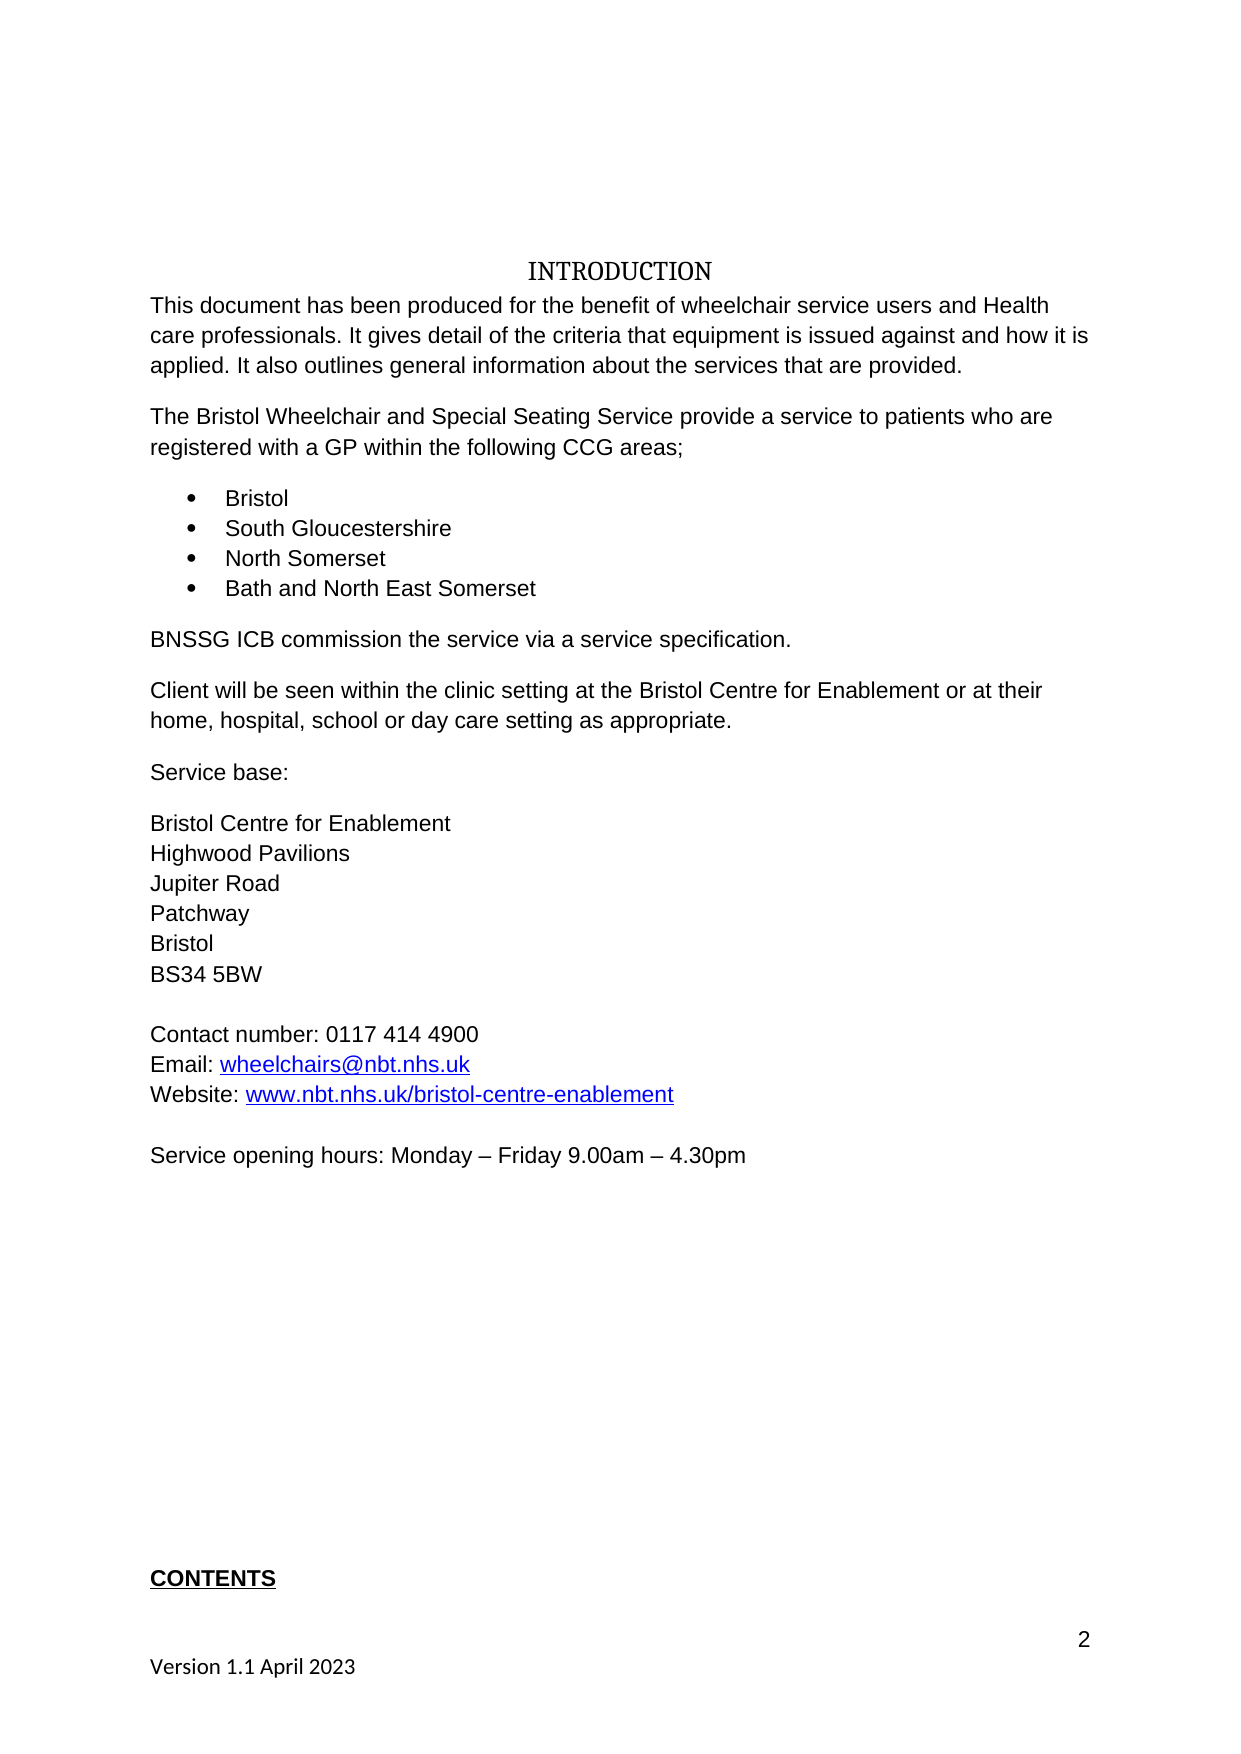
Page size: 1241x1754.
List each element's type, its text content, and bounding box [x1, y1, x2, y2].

list North Somerset [187, 545, 1090, 571]
text Email: wheelchairs@nbt.nhs.uk [150, 1051, 1090, 1077]
text Jupiter Road [150, 870, 1090, 896]
text BNSSG ICB commission the service via a service specification. [150, 626, 1090, 652]
text Website: www.nbt.nhs.uk/bristol-centre-enablement [150, 1081, 1090, 1108]
text Service base: [150, 758, 1090, 785]
text BS34 5BW [150, 961, 1090, 987]
text Patchway [150, 900, 1090, 926]
text Client will be seen within the clinic setting at the Bristol Centre for Enablement or at their home, hospital, school or day care setting as appropriate. [150, 677, 1090, 734]
text Contact number: 0117 414 4900 [150, 1021, 1090, 1047]
text Service opening hours: Monday – Friday 9.00am – 4.30pm [150, 1142, 1090, 1168]
list Bristol [187, 484, 1090, 511]
list South Gloucestershire [187, 515, 1090, 541]
text Bristol Centre for Enablement [150, 809, 1090, 836]
text The Bristol Wheelchair and Special Seating Service provide a service to patients who are registered with a GP within the following CCG areas; [150, 403, 1090, 460]
text This document has been produced for the benefit of wheelchair service users and Health care professionals. It gives detail of the criteria that equipment is issued against and how it is applied. It also outlines general information about the services that are provided. [150, 292, 1090, 378]
text Bristol [150, 930, 1090, 957]
list Bath and North East Somerset [187, 575, 1090, 601]
text CONTENTS [150, 1565, 1090, 1591]
text Highwood Pavilions [150, 840, 1090, 866]
subtitle INTRODUCTION [150, 256, 1090, 287]
